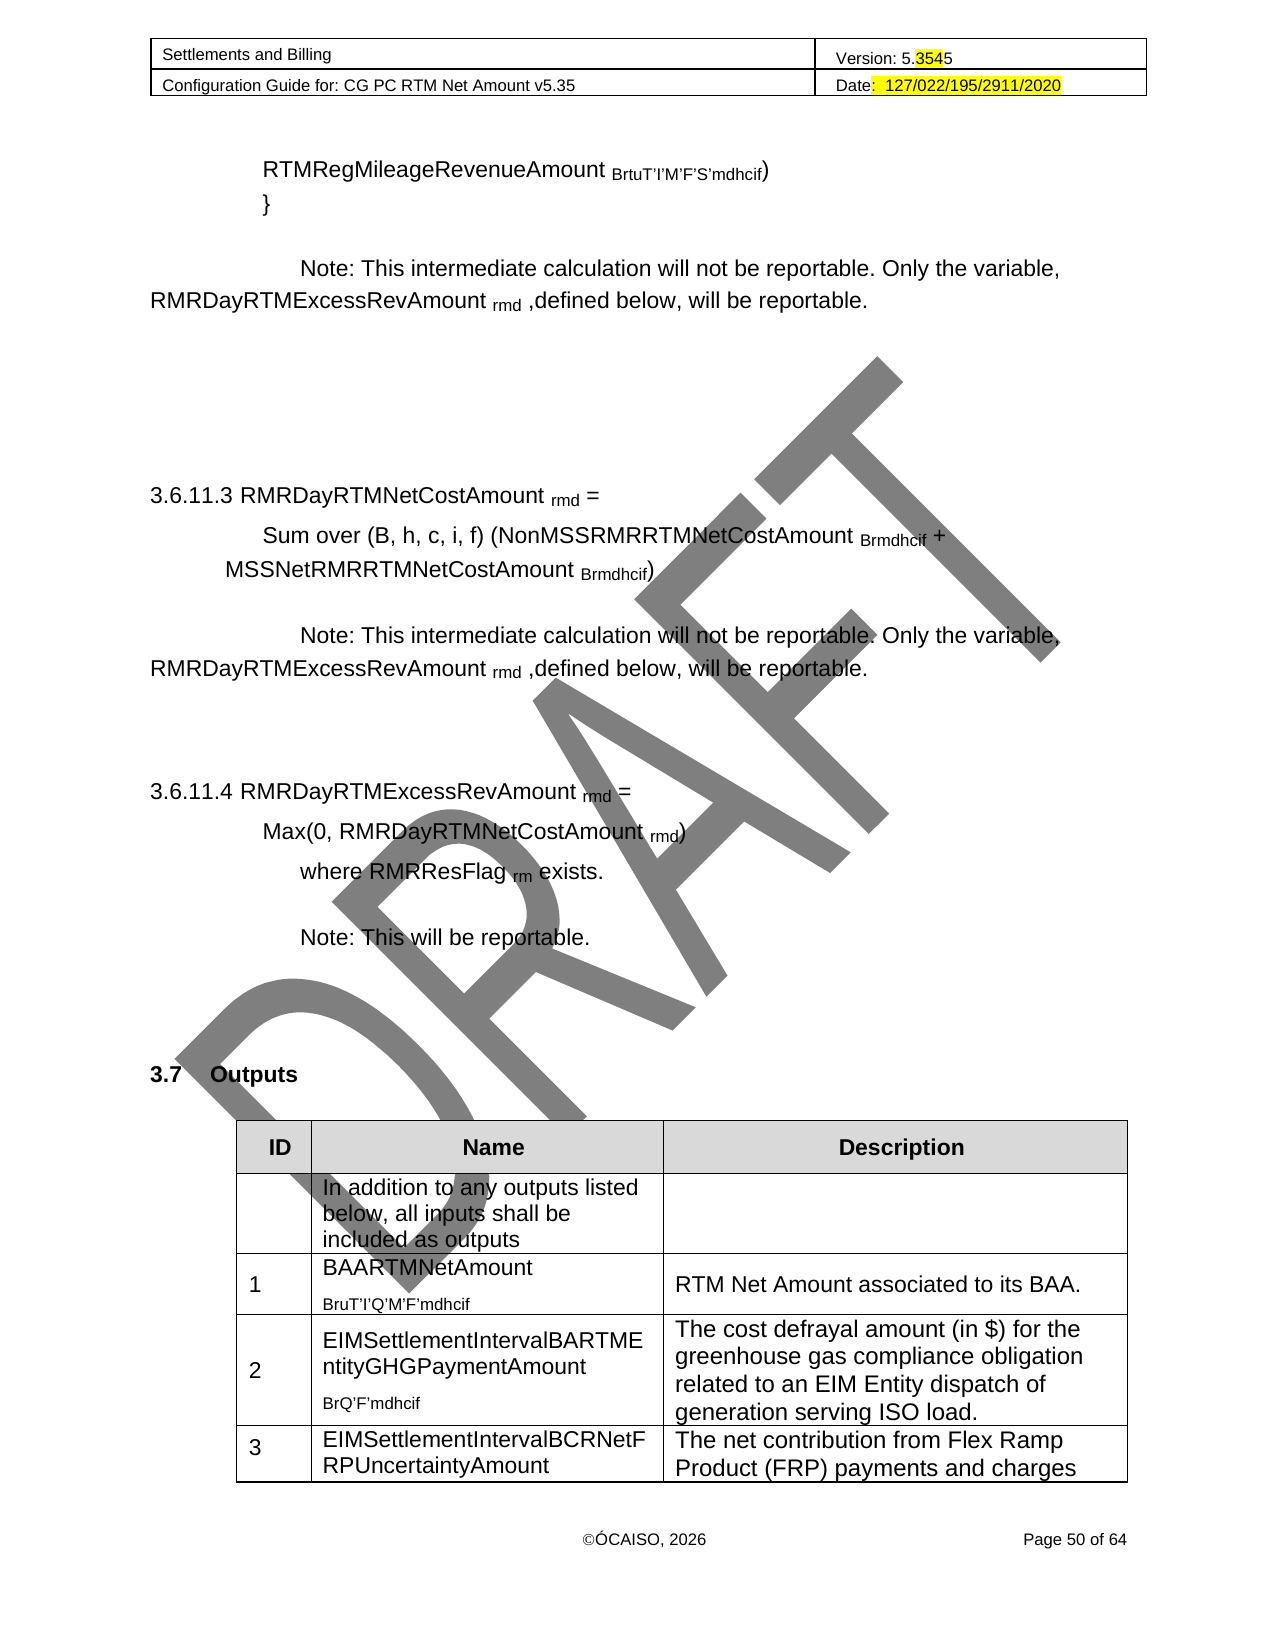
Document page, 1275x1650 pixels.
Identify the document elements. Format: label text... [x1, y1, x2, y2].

text Note: This will be reportable. [150, 924, 1137, 951]
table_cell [664, 1426, 1127, 1481]
subtitle Outputs [150, 1061, 1137, 1087]
table_cell [237, 1174, 311, 1253]
text } [225, 190, 1137, 216]
text where RMRResFlag rm exists. [225, 852, 1137, 886]
text Note: This intermediate calculation will not be reportable. Only the variable, RMRDayRTMExcessRevAmount rmd ,defined below, will be reportable. [150, 255, 1137, 315]
table_cell [237, 1254, 311, 1314]
table_header Description [664, 1121, 1127, 1173]
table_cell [312, 1426, 663, 1481]
table_header ID [237, 1121, 311, 1173]
table_cell BAARTMNetAmount BruT’I’Q’M’F’mdhcif [312, 1254, 663, 1314]
table_cell EIMSettlementIntervalBARTMEntityGHGPaymentAmount BrQ’F’mdhcif [312, 1315, 663, 1425]
table_cell RTM Net Amount associated to its BAA. [664, 1254, 1127, 1314]
table_cell In addition to any outputs listed below, all inputs shall be included as outputs [312, 1174, 663, 1253]
text Max(0, RMRDayRTMNetCostAmount rmd) [262, 812, 1137, 846]
table_cell [664, 1174, 1127, 1253]
text Note: This intermediate calculation will not be reportable. Only the variable, RMRDayRTMExcessRevAmount rmd ,defined below, will be reportable. [150, 622, 1137, 682]
subtitle RMRDayRTMNetCostAmount rmd = [150, 477, 1137, 510]
text Sum over (B, h, c, i, f) (NonMSSRMRRTMNetCostAmount Brmdhcif + MSSNetRMRRTMNetCostAmount Brmdhcif) [225, 516, 1137, 583]
table_header Name [312, 1121, 663, 1173]
text RTMRegMileageRevenueAmount BrtuT’I’M’F’S’mdhcif) [225, 150, 1137, 183]
subtitle RMRDayRTMExcessRevAmount rmd = [150, 772, 1137, 806]
table_cell [237, 1315, 311, 1425]
table_cell The cost defrayal amount (in $) for the greenhouse gas compliance obligation related to an EIM Entity dispatch of generation serving ISO load. [664, 1315, 1127, 1425]
table_cell [237, 1426, 311, 1481]
